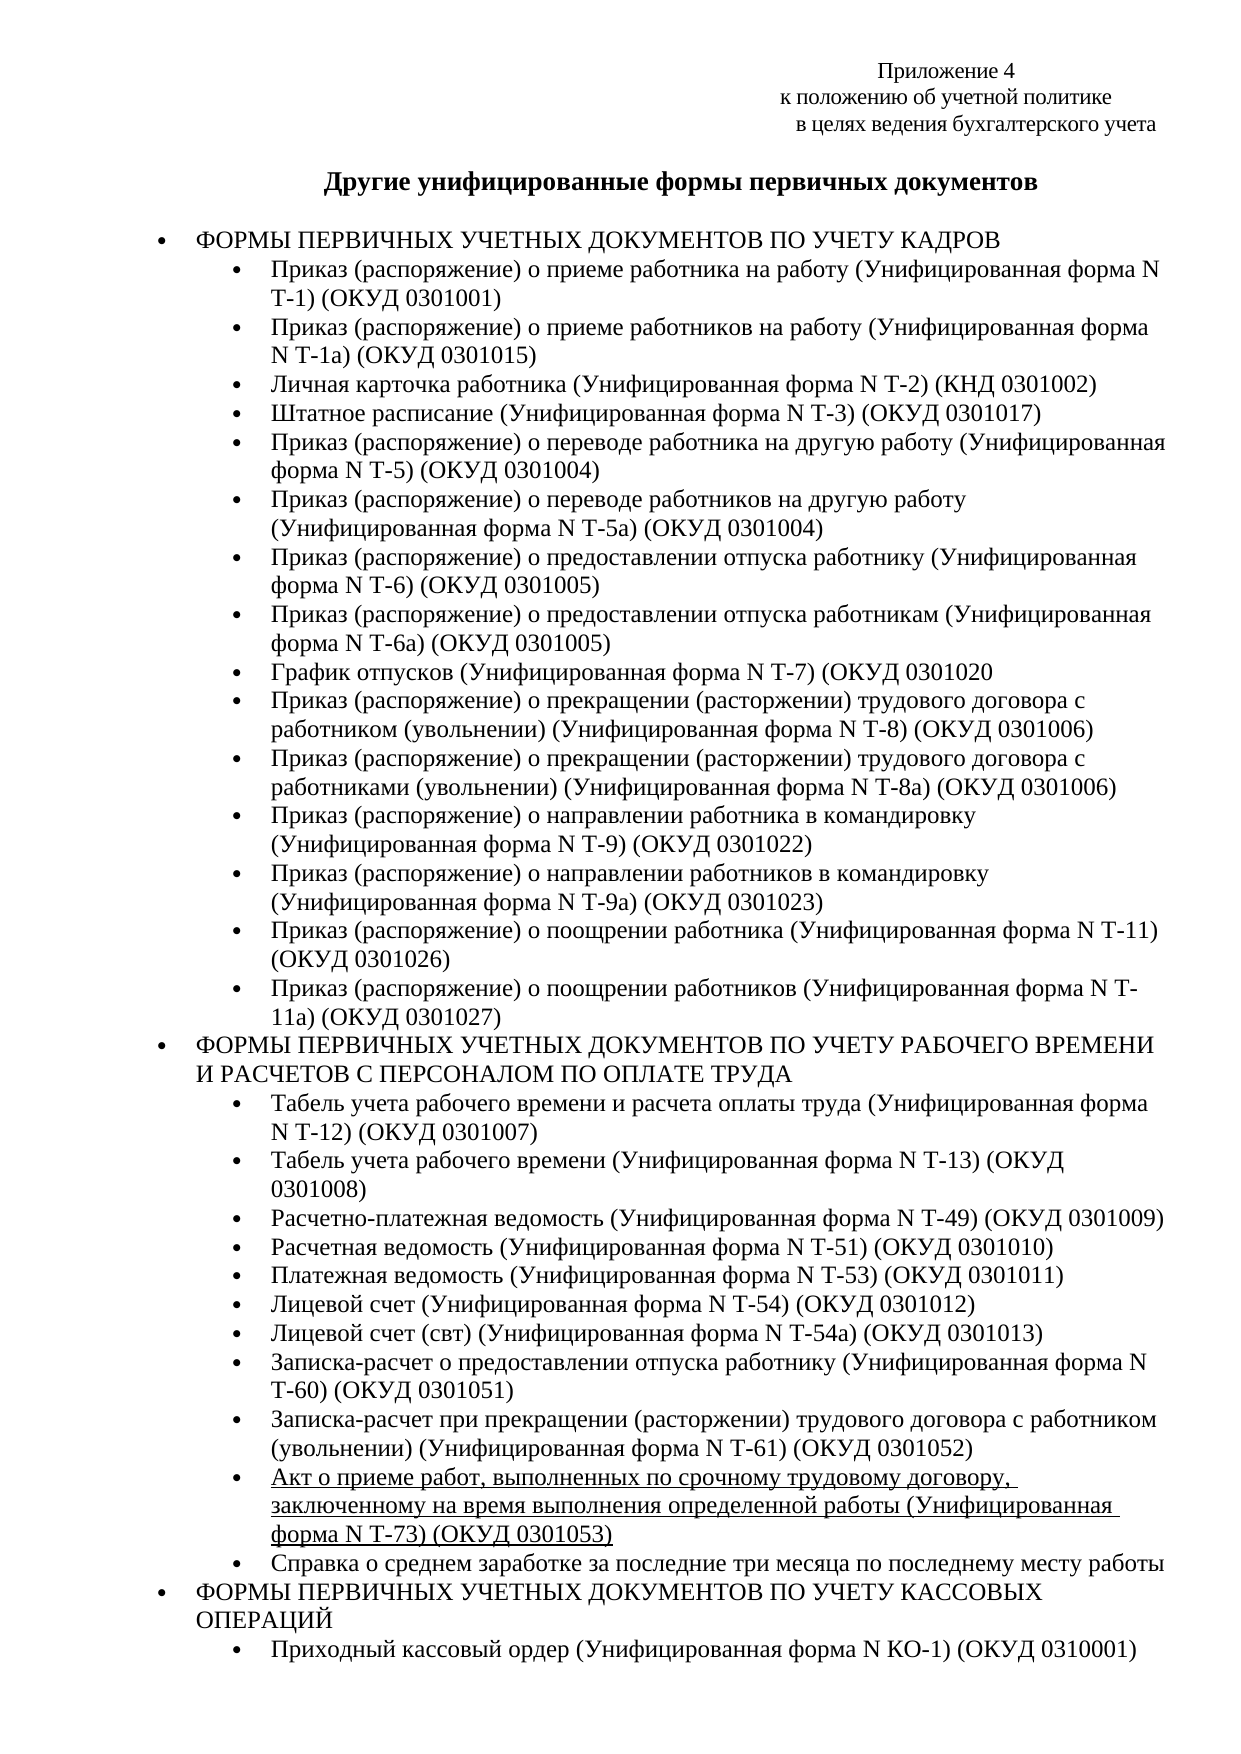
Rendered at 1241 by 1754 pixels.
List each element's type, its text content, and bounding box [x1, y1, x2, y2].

list Записка-расчет о предоставлении отпуска работнику (Унифицированная форма N Т-60) (ОКУД 0301051) [233, 1347, 1166, 1404]
list Расчетная ведомость (Унифицированная форма N Т-51) (ОКУД 0301010) [233, 1232, 1166, 1261]
list Приказ (распоряжение) о приеме работников на работу (Унифицированная форма N Т-1а) (ОКУД 0301015) [233, 312, 1166, 369]
list Приказ (распоряжение) о поощрении работника (Унифицированная форма N Т-11) (ОКУД 0301026) [233, 916, 1166, 973]
list Приказ (распоряжение) о направлении работника в командировку (Унифицированная форма N Т-9) (ОКУД 0301022) [233, 801, 1166, 858]
list Платежная ведомость (Унифицированная форма N Т-53) (ОКУД 0301011) [233, 1261, 1166, 1289]
list Приказ (распоряжение) о направлении работников в командировку (Унифицированная форма N Т-9а) (ОКУД 0301023) [233, 858, 1166, 916]
list Акт о приеме работ, выполненных по срочному трудовому договору, заключенному на время выполнения определенной работы (Унифицированная форма N Т-73) (ОКУД 0301053) [233, 1462, 1166, 1548]
list Записка-расчет при прекращении (расторжении) трудового договора с работником (увольнении) (Унифицированная форма N Т-61) (ОКУД 0301052) [233, 1404, 1166, 1462]
list Штатное расписание (Унифицированная форма N Т-3) (ОКУД 0301017) [233, 398, 1166, 427]
list Лицевой счет (Унифицированная форма N Т-54) (ОКУД 0301012) [233, 1289, 1166, 1318]
list Приказ (распоряжение) о переводе работника на другую работу (Унифицированная форма N Т-5) (ОКУД 0301004) [233, 427, 1166, 484]
list Расчетно-платежная ведомость (Унифицированная форма N Т-49) (ОКУД 0301009) [233, 1203, 1166, 1232]
list Приказ (распоряжение) о предоставлении отпуска работникам (Унифицированная форма N Т-6а) (ОКУД 0301005) [233, 599, 1166, 657]
list ФОРМЫ ПЕРВИЧНЫХ УЧЕТНЫХ ДОКУМЕНТОВ ПО УЧЕТУ КАДРОВ [158, 226, 1166, 254]
list ФОРМЫ ПЕРВИЧНЫХ УЧЕТНЫХ ДОКУМЕНТОВ ПО УЧЕТУ КАССОВЫХ ОПЕРАЦИЙ [158, 1577, 1166, 1634]
list Приказ (распоряжение) о прекращении (расторжении) трудового договора с работником (увольнении) (Унифицированная форма N Т-8) (ОКУД 0301006) [233, 686, 1166, 743]
text Другие унифицированные формы первичных документов [196, 165, 1166, 196]
list График отпусков (Унифицированная форма N Т-7) (ОКУД 0301020 [233, 657, 1166, 686]
list Табель учета рабочего времени (Унифицированная форма N Т-13) (ОКУД 0301008) [233, 1146, 1166, 1203]
list Справка о среднем заработке за последние три месяца по последнему месту работы [233, 1548, 1166, 1577]
list Приказ (распоряжение) о прекращении (расторжении) трудового договора с работниками (увольнении) (Унифицированная форма N Т-8а) (ОКУД 0301006) [233, 743, 1166, 801]
text в целях ведения бухгалтерского учета [737, 110, 1166, 136]
text Приложение 4 [737, 57, 1166, 83]
list Табель учета рабочего времени и расчета оплаты труда (Унифицированная форма N Т-12) (ОКУД 0301007) [233, 1088, 1166, 1146]
text к положению об учетной политике [737, 83, 1166, 110]
list Приказ (распоряжение) о предоставлении отпуска работнику (Унифицированная форма N Т-6) (ОКУД 0301005) [233, 542, 1166, 599]
list Приказ (распоряжение) о переводе работников на другую работу (Унифицированная форма N Т-5а) (ОКУД 0301004) [233, 484, 1166, 542]
list Лицевой счет (свт) (Унифицированная форма N Т-54а) (ОКУД 0301013) [233, 1318, 1166, 1347]
list Личная карточка работника (Унифицированная форма N Т-2) (КНД 0301002) [233, 369, 1166, 398]
list Приходный кассовый ордер (Унифицированная форма N КО-1) (ОКУД 0310001) [233, 1634, 1166, 1663]
list ФОРМЫ ПЕРВИЧНЫХ УЧЕТНЫХ ДОКУМЕНТОВ ПО УЧЕТУ РАБОЧЕГО ВРЕМЕНИ И РАСЧЕТОВ С ПЕРСОНАЛОМ ПО ОПЛАТЕ ТРУДА [158, 1031, 1166, 1088]
list Приказ (распоряжение) о поощрении работников (Унифицированная форма N Т-11а) (ОКУД 0301027) [233, 973, 1166, 1031]
list Приказ (распоряжение) о приеме работника на работу (Унифицированная форма N Т-1) (ОКУД 0301001) [233, 254, 1166, 312]
